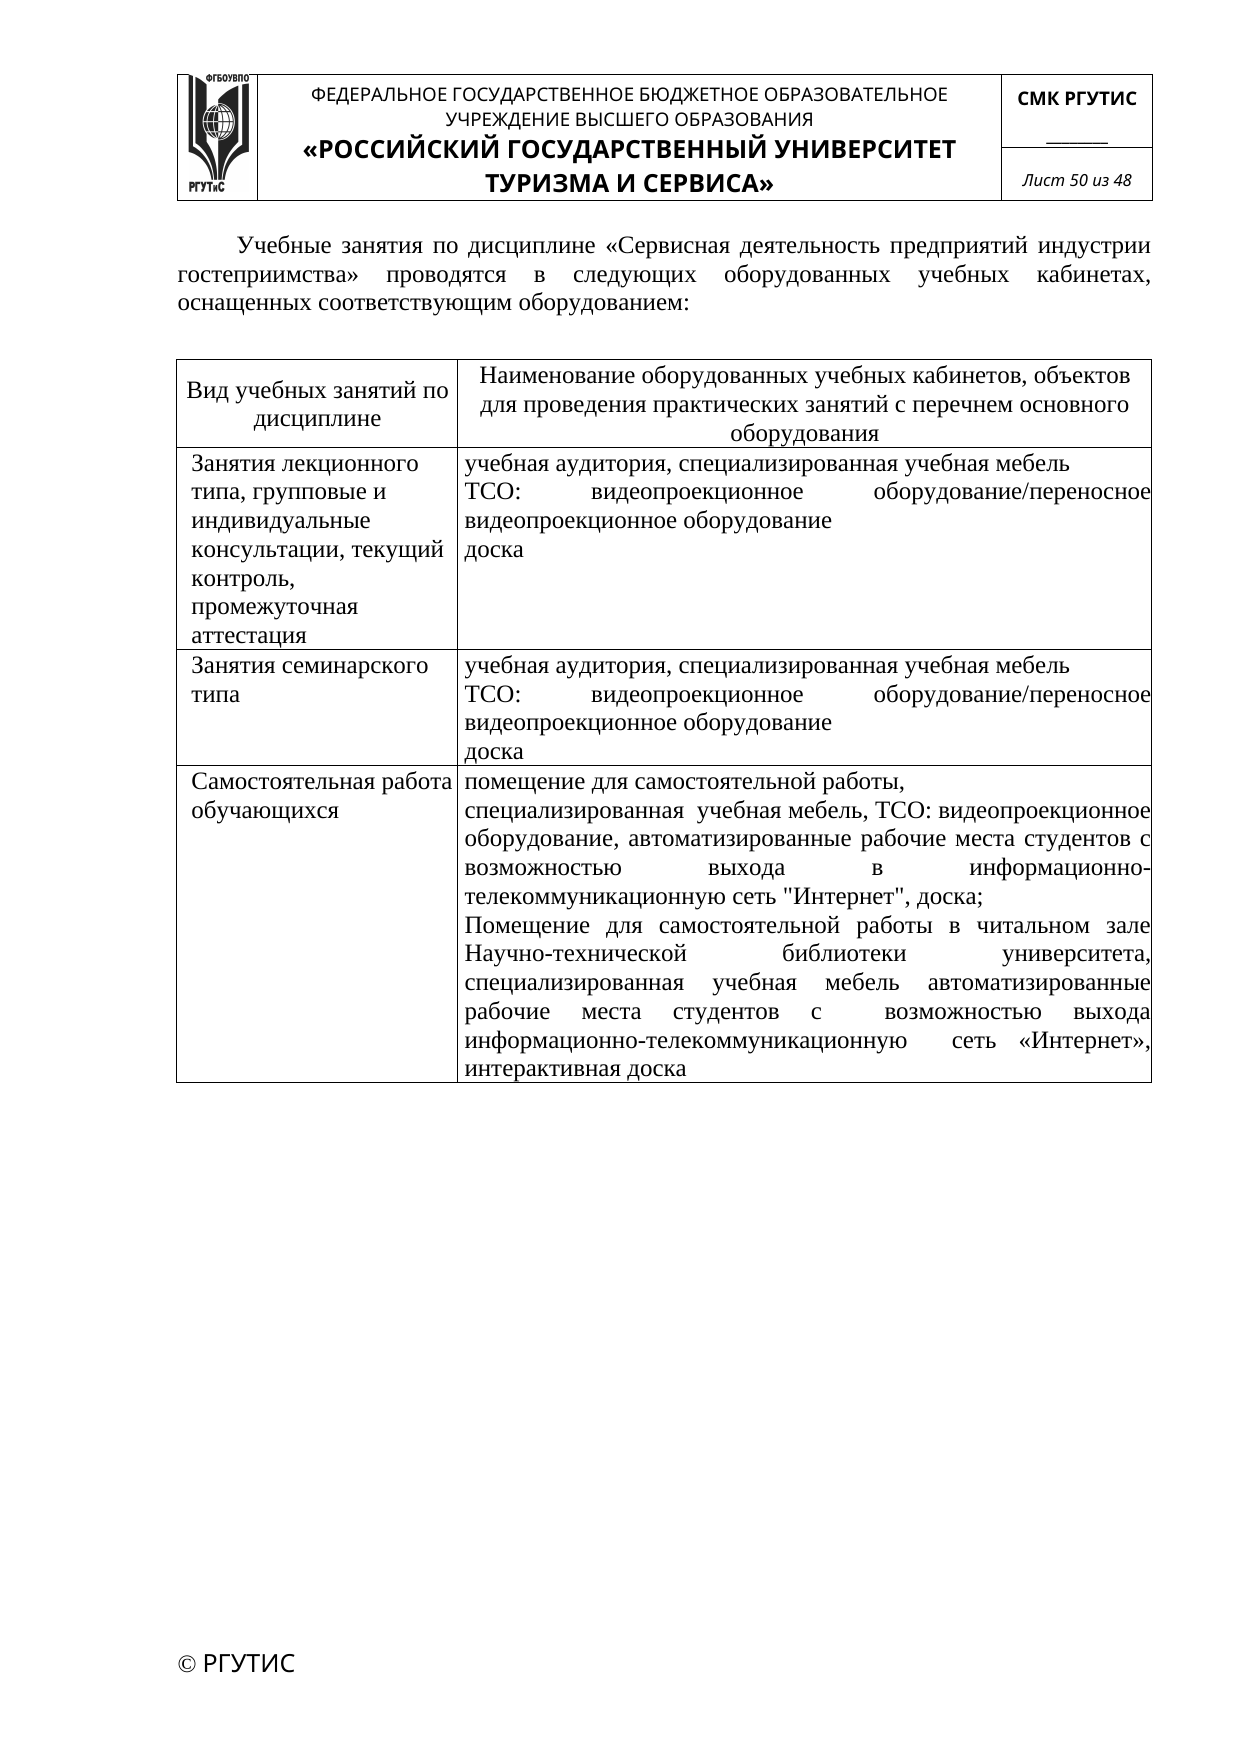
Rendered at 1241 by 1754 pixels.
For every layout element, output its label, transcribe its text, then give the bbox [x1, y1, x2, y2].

table_cell Самостоятельная работа обучающихся [177, 766, 457, 1082]
picture [188, 74, 249, 192]
table_cell учебная аудитория, специализированная учебная мебель ТСО: видеопроекционное оборудование/переносное видеопроекционное оборудование доска [458, 448, 1151, 649]
table_cell помещение для самостоятельной работы, специализированная учебная мебель, ТСО: видеопроекционное оборудование, автоматизированные рабочие места студентов с возможностью выхода в информационно-телекоммуникационную сеть "Интернет", доска; Помещение для самостоятельной работы в читальном зале Научно-технической библиотеки университета, специализированная учебная мебель автоматизированные рабочие места студентов с возможностью выхода информационно-телекоммуникационную сеть «Интернет», интерактивная доска [458, 766, 1151, 1082]
table_cell Занятия семинарского типа [177, 650, 457, 765]
text Учебные занятия по дисциплине «Сервисная деятельность предприятий индустрии гостеприимства» проводятся в следующих оборудованных учебных кабинетах, оснащенных соответствующим оборудованием: [177, 230, 1152, 316]
table_header Наименование оборудованных учебных кабинетов, объектов для проведения практических занятий с перечнем основного оборудования [458, 360, 1151, 447]
table_cell учебная аудитория, специализированная учебная мебель ТСО: видеопроекционное оборудование/переносное видеопроекционное оборудование доска [458, 650, 1151, 765]
table_cell Занятия лекционного типа, групповые и индивидуальные консультации, текущий контроль, промежуточная аттестация [177, 448, 457, 649]
table_header Вид учебных занятий по дисциплине [177, 360, 457, 447]
